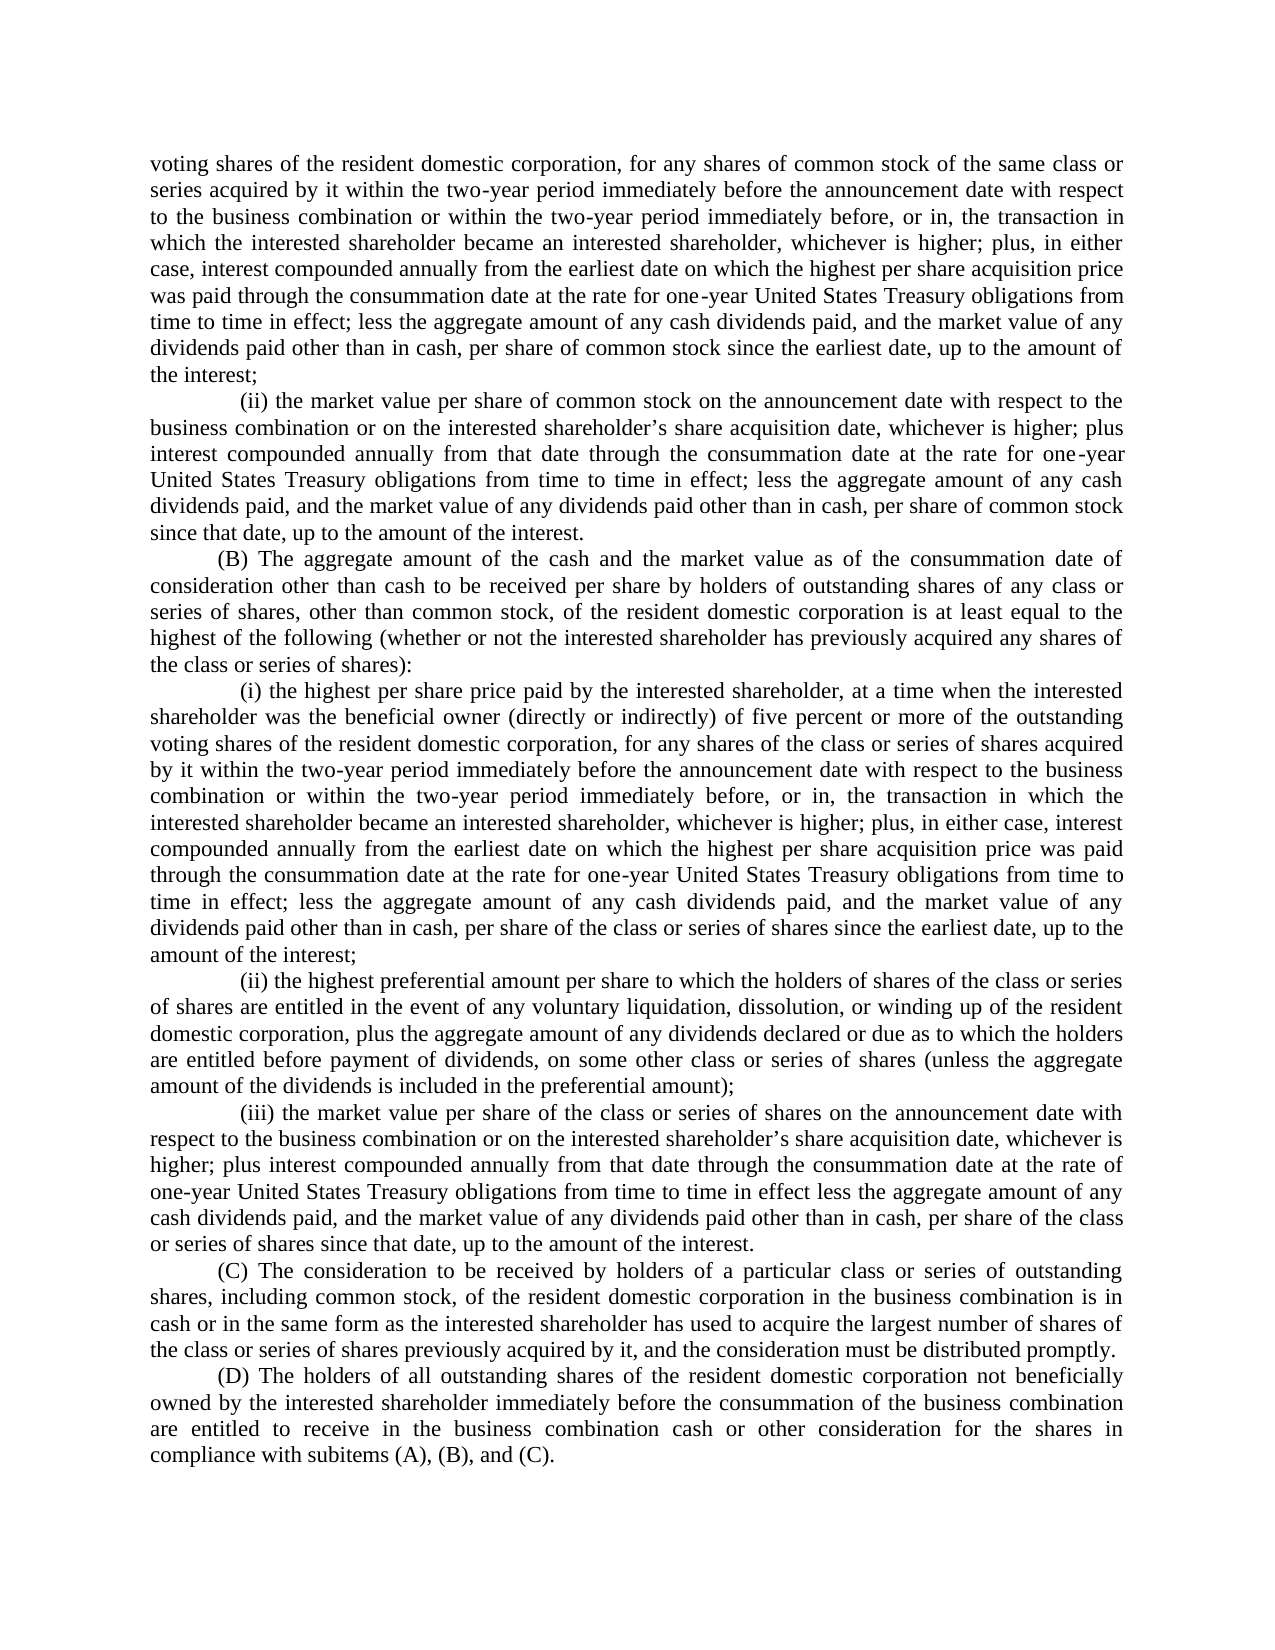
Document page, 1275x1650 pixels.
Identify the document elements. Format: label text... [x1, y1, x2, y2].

text (iii) the market value per share of the class or series of shares on the announcement date with respect to the business combination or on the interested shareholder’s share acquisition date, whichever is higher; plus interest compounded annually from that date through the consummation date at the rate of one-year United States Treasury obligations from time to time in effect less the aggregate amount of any cash dividends paid, and the market value of any dividends paid other than in cash, per share of the class or series of shares since that date, up to the amount of the interest. [150, 1099, 1125, 1257]
text (B) The aggregate amount of the cash and the market value as of the consummation date of consideration other than cash to be received per share by holders of outstanding shares of any class or series of shares, other than common stock, of the resident domestic corporation is at least equal to the highest of the following (whether or not the interested shareholder has previously acquired any shares of the class or series of shares): [150, 545, 1125, 677]
text (ii) the market value per share of common stock on the announcement date with respect to the business combination or on the interested shareholder’s share acquisition date, whichever is higher; plus interest compounded annually from that date through the consummation date at the rate for one-year United States Treasury obligations from time to time in effect; less the aggregate amount of any cash dividends paid, and the market value of any dividends paid other than in cash, per share of common stock since that date, up to the amount of the interest. [150, 387, 1125, 545]
text (C) The consideration to be received by holders of a particular class or series of outstanding shares, including common stock, of the resident domestic corporation in the business combination is in cash or in the same form as the interested shareholder has used to acquire the largest number of shares of the class or series of shares previously acquired by it, and the consideration must be distributed promptly. [150, 1257, 1125, 1362]
text (i) the highest per share price paid by the interested shareholder, at a time when the interested shareholder was the beneficial owner (directly or indirectly) of five percent or more of the outstanding voting shares of the resident domestic corporation, for any shares of the class or series of shares acquired by it within the two-year period immediately before the announcement date with respect to the business combination or within the two-year period immediately before, or in, the transaction in which the interested shareholder became an interested shareholder, whichever is higher; plus, in either case, interest compounded annually from the earliest date on which the highest per share acquisition price was paid through the consummation date at the rate for one-year United States Treasury obligations from time to time in effect; less the aggregate amount of any cash dividends paid, and the market value of any dividends paid other than in cash, per share of the class or series of shares since the earliest date, up to the amount of the interest; [150, 677, 1125, 967]
text (D) The holders of all outstanding shares of the resident domestic corporation not beneficially owned by the interested shareholder immediately before the consummation of the business combination are entitled to receive in the business combination cash or other consideration for the shares in compliance with subitems (A), (B), and (C). [150, 1362, 1125, 1468]
text (ii) the highest preferential amount per share to which the holders of shares of the class or series of shares are entitled in the event of any voluntary liquidation, dissolution, or winding up of the resident domestic corporation, plus the aggregate amount of any dividends declared or due as to which the holders are entitled before payment of dividends, on some other class or series of shares (unless the aggregate amount of the dividends is included in the preferential amount); [150, 967, 1125, 1099]
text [150, 150, 1125, 387]
